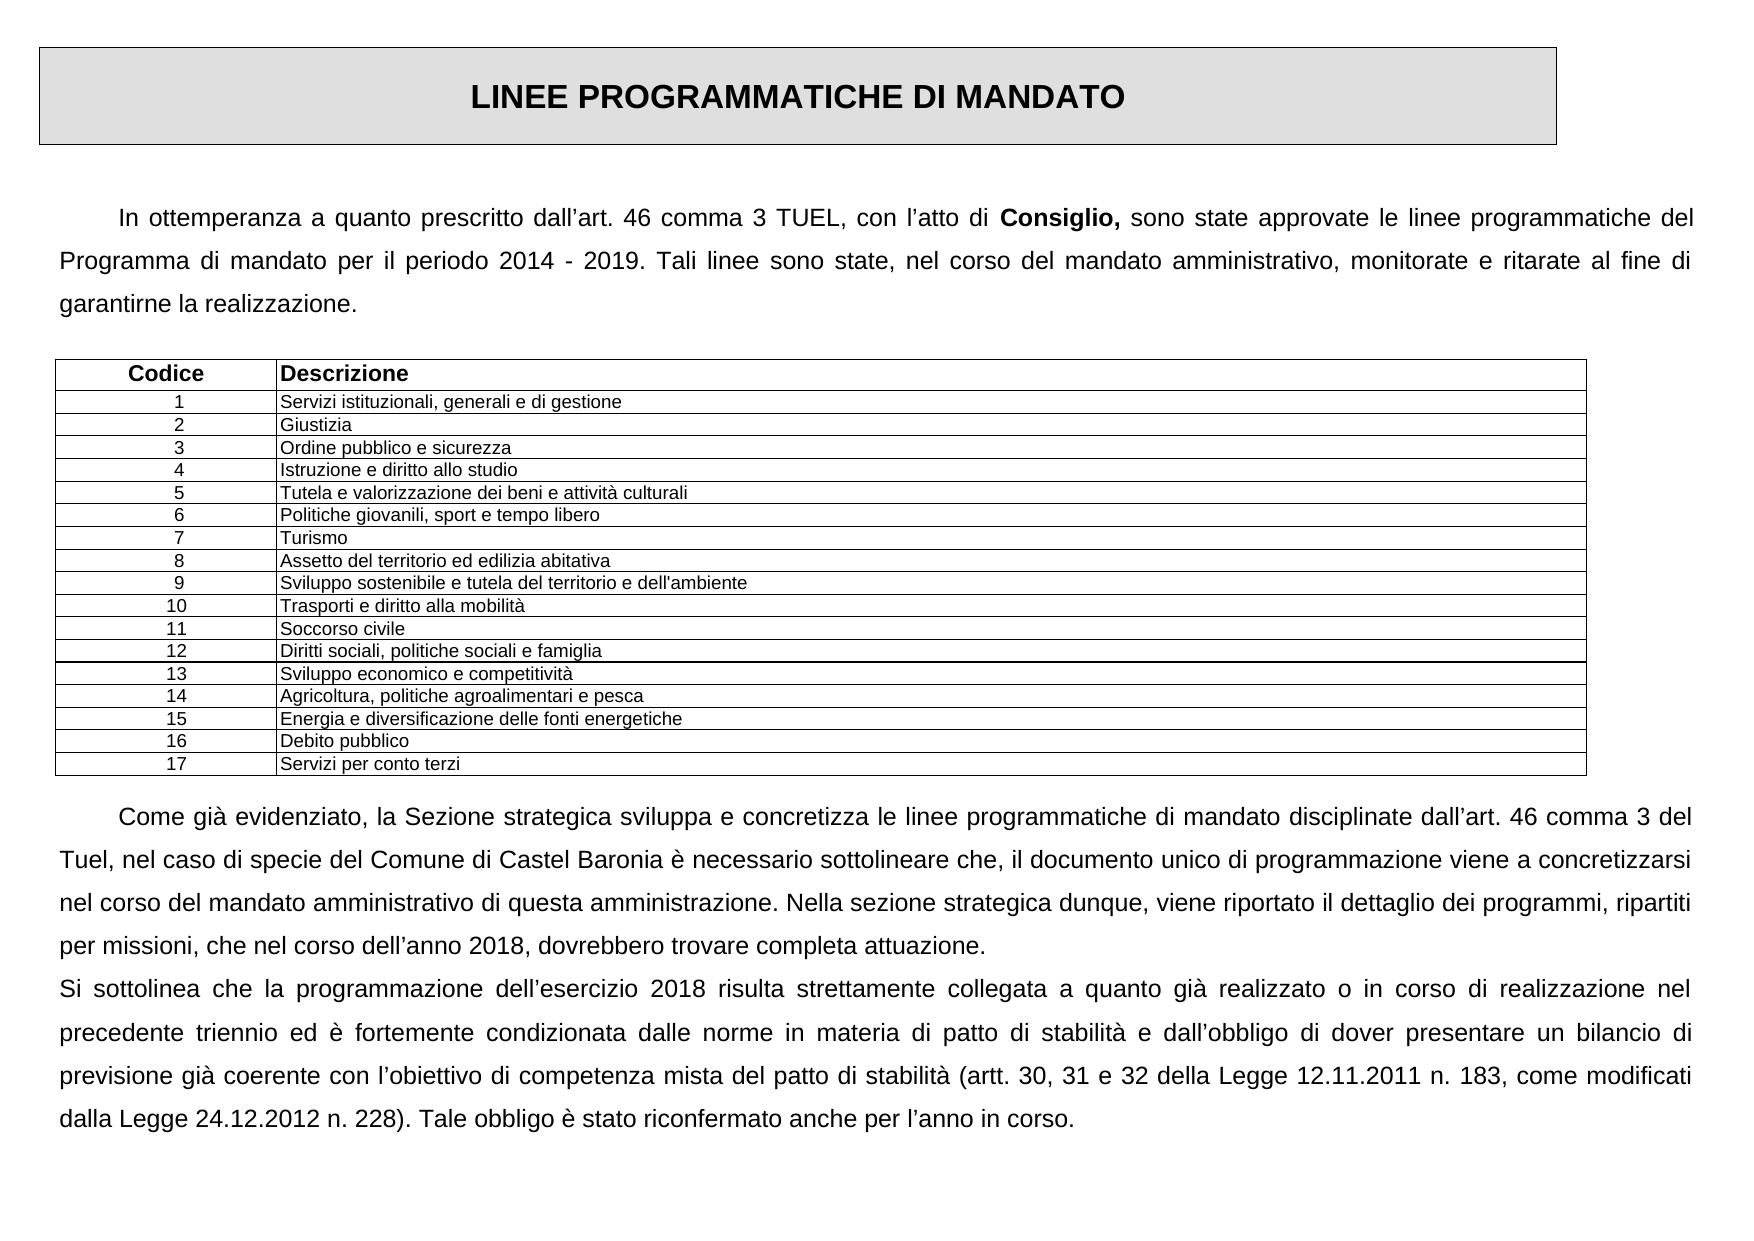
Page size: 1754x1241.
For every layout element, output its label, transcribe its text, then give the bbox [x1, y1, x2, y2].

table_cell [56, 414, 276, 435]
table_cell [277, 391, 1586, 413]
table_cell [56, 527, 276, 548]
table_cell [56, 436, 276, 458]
text Come già evidenziato, la Sezione strategica sviluppa e concretizza le linee programmatiche di mandato disciplinate dall’art. 46 comma 3 del Tuel, nel caso di specie del Comune di Castel Baronia è necessario sottolineare che, il documento unico di programmazione viene a concretizzarsi nel corso del mandato amministrativo di questa amministrazione. Nella sezione strategica dunque, viene riportato il dettaglio dei programmi, ripartiti per missioni, che nel corso dell’anno 2018, dovrebbero trovare completa attuazione. [59, 802, 1695, 960]
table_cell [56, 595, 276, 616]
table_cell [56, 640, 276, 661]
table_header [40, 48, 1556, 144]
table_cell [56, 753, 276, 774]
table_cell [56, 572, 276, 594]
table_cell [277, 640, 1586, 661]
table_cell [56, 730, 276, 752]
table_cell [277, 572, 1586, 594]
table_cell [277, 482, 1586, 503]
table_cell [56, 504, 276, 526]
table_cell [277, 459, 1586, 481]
text In ottemperanza a quanto prescritto dall’art. 46 comma 3 TUEL, con l’atto di Consiglio, sono state approvate le linee programmatiche del Programma di mandato per il periodo 2014 - 2019. Tali linee sono state, nel corso del mandato amministrativo, monitorate e ritarate al fine di garantirne la realizzazione. [59, 203, 1695, 318]
text Si sottolinea che la programmazione dell’esercizio 2018 risulta strettamente collegata a quanto già realizzato o in corso di realizzazione nel precedente triennio ed è fortemente condizionata dalle norme in materia di patto di stabilità e dall’obbligo di dover presentare un bilancio di previsione già coerente con l’obiettivo di competenza mista del patto di stabilità (artt. 30, 31 e 32 della Legge 12.11.2011 n. 183, come modificati dalla Legge 24.12.2012 n. 228). Tale obbligo è stato riconfermato anche per l’anno in corso. [59, 974, 1695, 1132]
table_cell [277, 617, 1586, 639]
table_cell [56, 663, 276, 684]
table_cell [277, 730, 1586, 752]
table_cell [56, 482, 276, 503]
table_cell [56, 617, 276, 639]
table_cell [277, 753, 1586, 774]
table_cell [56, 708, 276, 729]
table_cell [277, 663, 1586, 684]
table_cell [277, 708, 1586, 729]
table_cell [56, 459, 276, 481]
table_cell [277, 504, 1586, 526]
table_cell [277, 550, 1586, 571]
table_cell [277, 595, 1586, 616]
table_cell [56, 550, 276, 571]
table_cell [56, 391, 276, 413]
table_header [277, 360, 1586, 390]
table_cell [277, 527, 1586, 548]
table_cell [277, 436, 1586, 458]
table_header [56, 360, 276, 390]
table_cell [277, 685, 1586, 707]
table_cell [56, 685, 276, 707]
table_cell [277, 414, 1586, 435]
